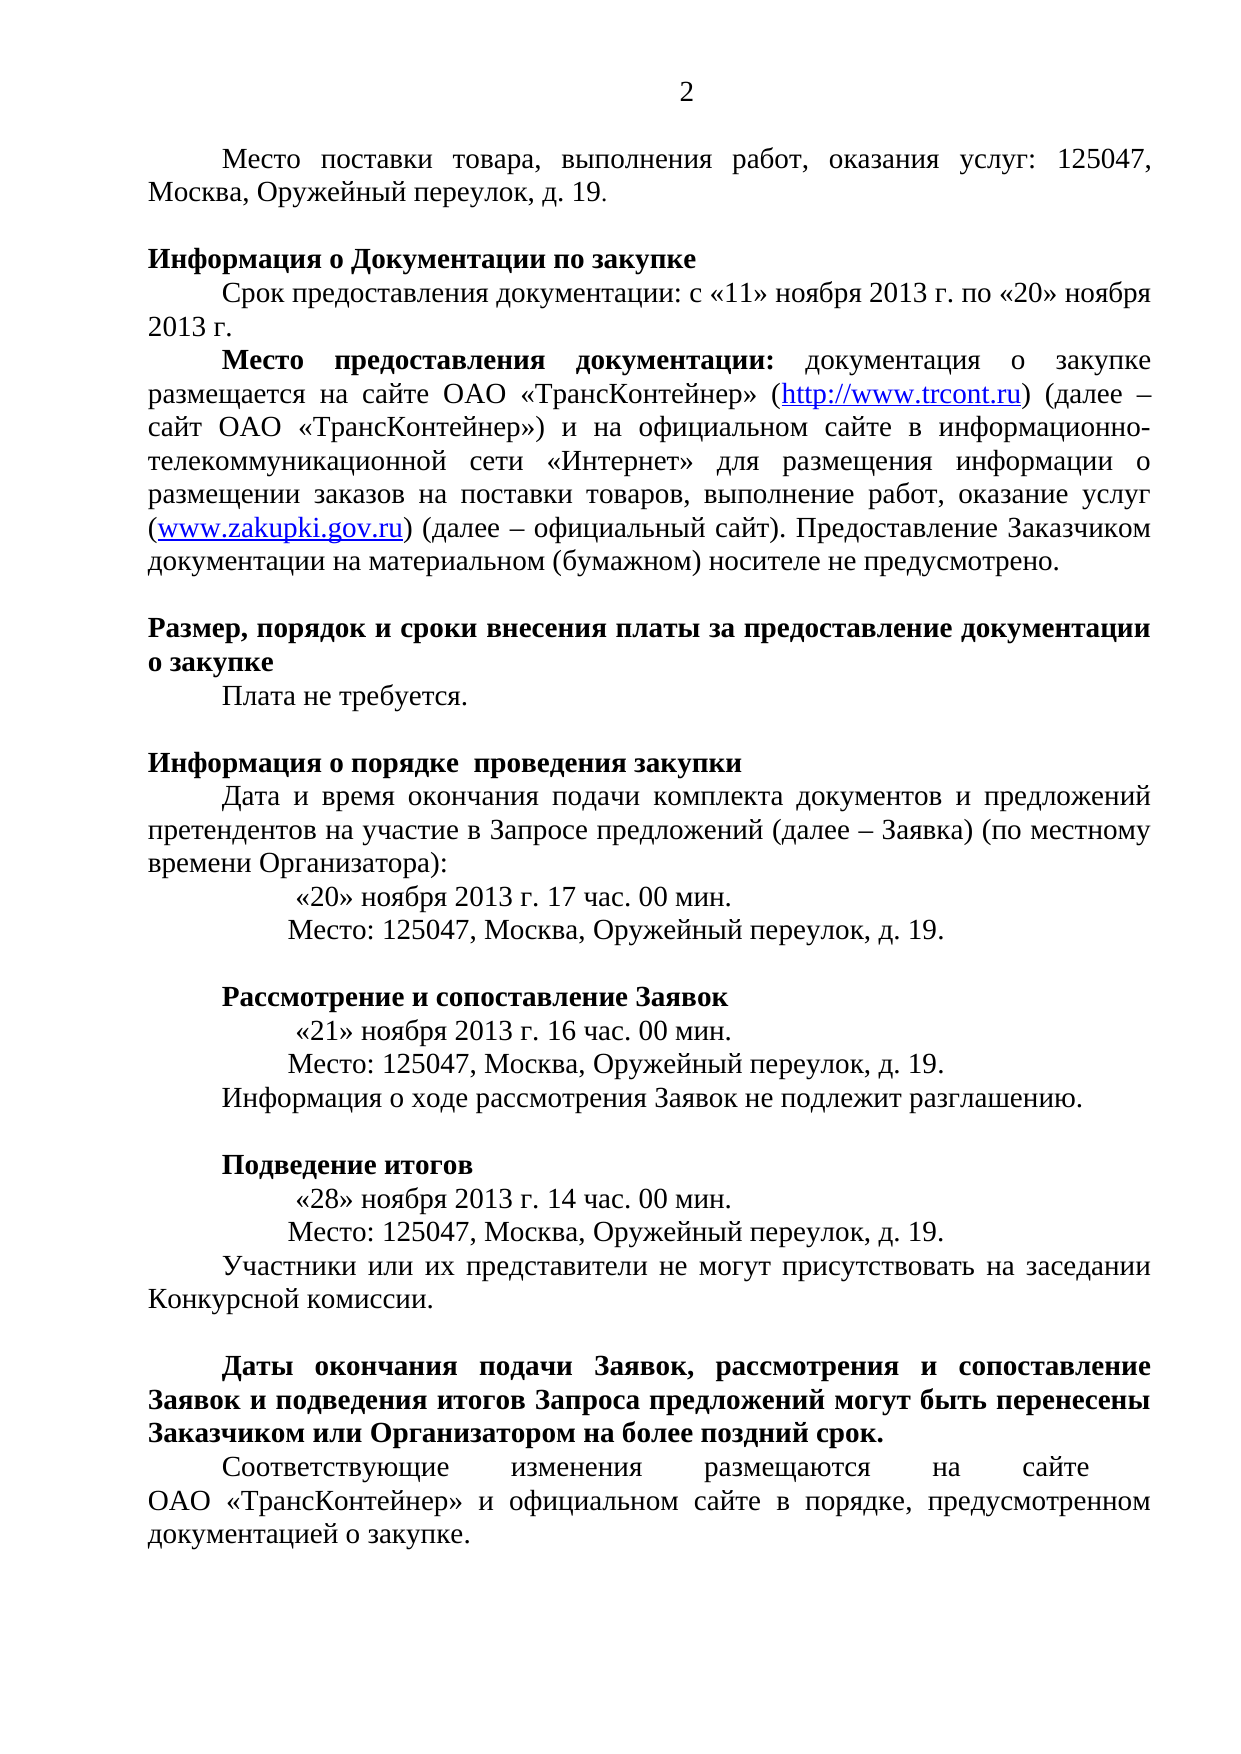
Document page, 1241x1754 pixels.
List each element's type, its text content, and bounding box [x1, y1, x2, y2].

text Срок предоставления документации: с «11» ноября 2013 г. по «20» ноября 2013 г. [148, 275, 1152, 342]
text Рассмотрение и сопоставление Заявок [148, 979, 1152, 1013]
text «20» ноября 2013 г. 17 час. 00 мин. [148, 879, 1152, 912]
text Соответствующие изменения размещаются на сайте ОАО «ТрансКонтейнер» и официальном сайте в порядке, предусмотренном документацией о закупке. [148, 1449, 1152, 1550]
text Место предоставления документации: документация о закупке размещается на сайте ОАО «ТрансКонтейнер» (http://www.trcont.ru) (далее – сайт ОАО «ТрансКонтейнер») и на официальном сайте в информационно-телекоммуникационной сети «Интернет» для размещения информации о размещении заказов на поставки товаров, выполнение работ, оказание услуг (www.zakupki.gov.ru) (далее – официальный сайт). Предоставление Заказчиком документации на материальном (бумажном) носителе не предусмотрено. [148, 342, 1152, 577]
text Даты окончания подачи Заявок, рассмотрения и сопоставление Заявок и подведения итогов Запроса предложений могут быть перенесены Заказчиком или Организатором на более поздний срок. [148, 1348, 1152, 1449]
text Информация о Документации по закупке [148, 242, 1152, 275]
text Плата не требуется. [148, 678, 1152, 711]
text Подведение итогов [148, 1147, 1152, 1181]
text Место: 125047, Москва, Оружейный переулок, д. 19. [148, 1214, 1152, 1248]
text Дата и время окончания подачи комплекта документов и предложений претендентов на участие в Запросе предложений (далее – Заявка) (по местному времени Организатора): [148, 778, 1152, 879]
text Место: 125047, Москва, Оружейный переулок, д. 19. [148, 912, 1152, 946]
text Место поставки товара, выполнения работ, оказания услуг: 125047, Москва, Оружейный переулок, д. 19. [148, 141, 1152, 208]
text Участники или их представители не могут присутствовать на заседании Конкурсной комиссии. [148, 1248, 1152, 1315]
text Информация о порядке проведения закупки [148, 745, 1152, 778]
text Информация о ходе рассмотрения Заявок не подлежит разглашению. [221, 1080, 1152, 1114]
text Место: 125047, Москва, Оружейный переулок, д. 19. [148, 1047, 1152, 1080]
text Размер, порядок и сроки внесения платы за предоставление документации о закупке [148, 611, 1152, 678]
text «28» ноября 2013 г. 14 час. 00 мин. [148, 1181, 1152, 1214]
text «21» ноября 2013 г. 16 час. 00 мин. [148, 1013, 1152, 1047]
